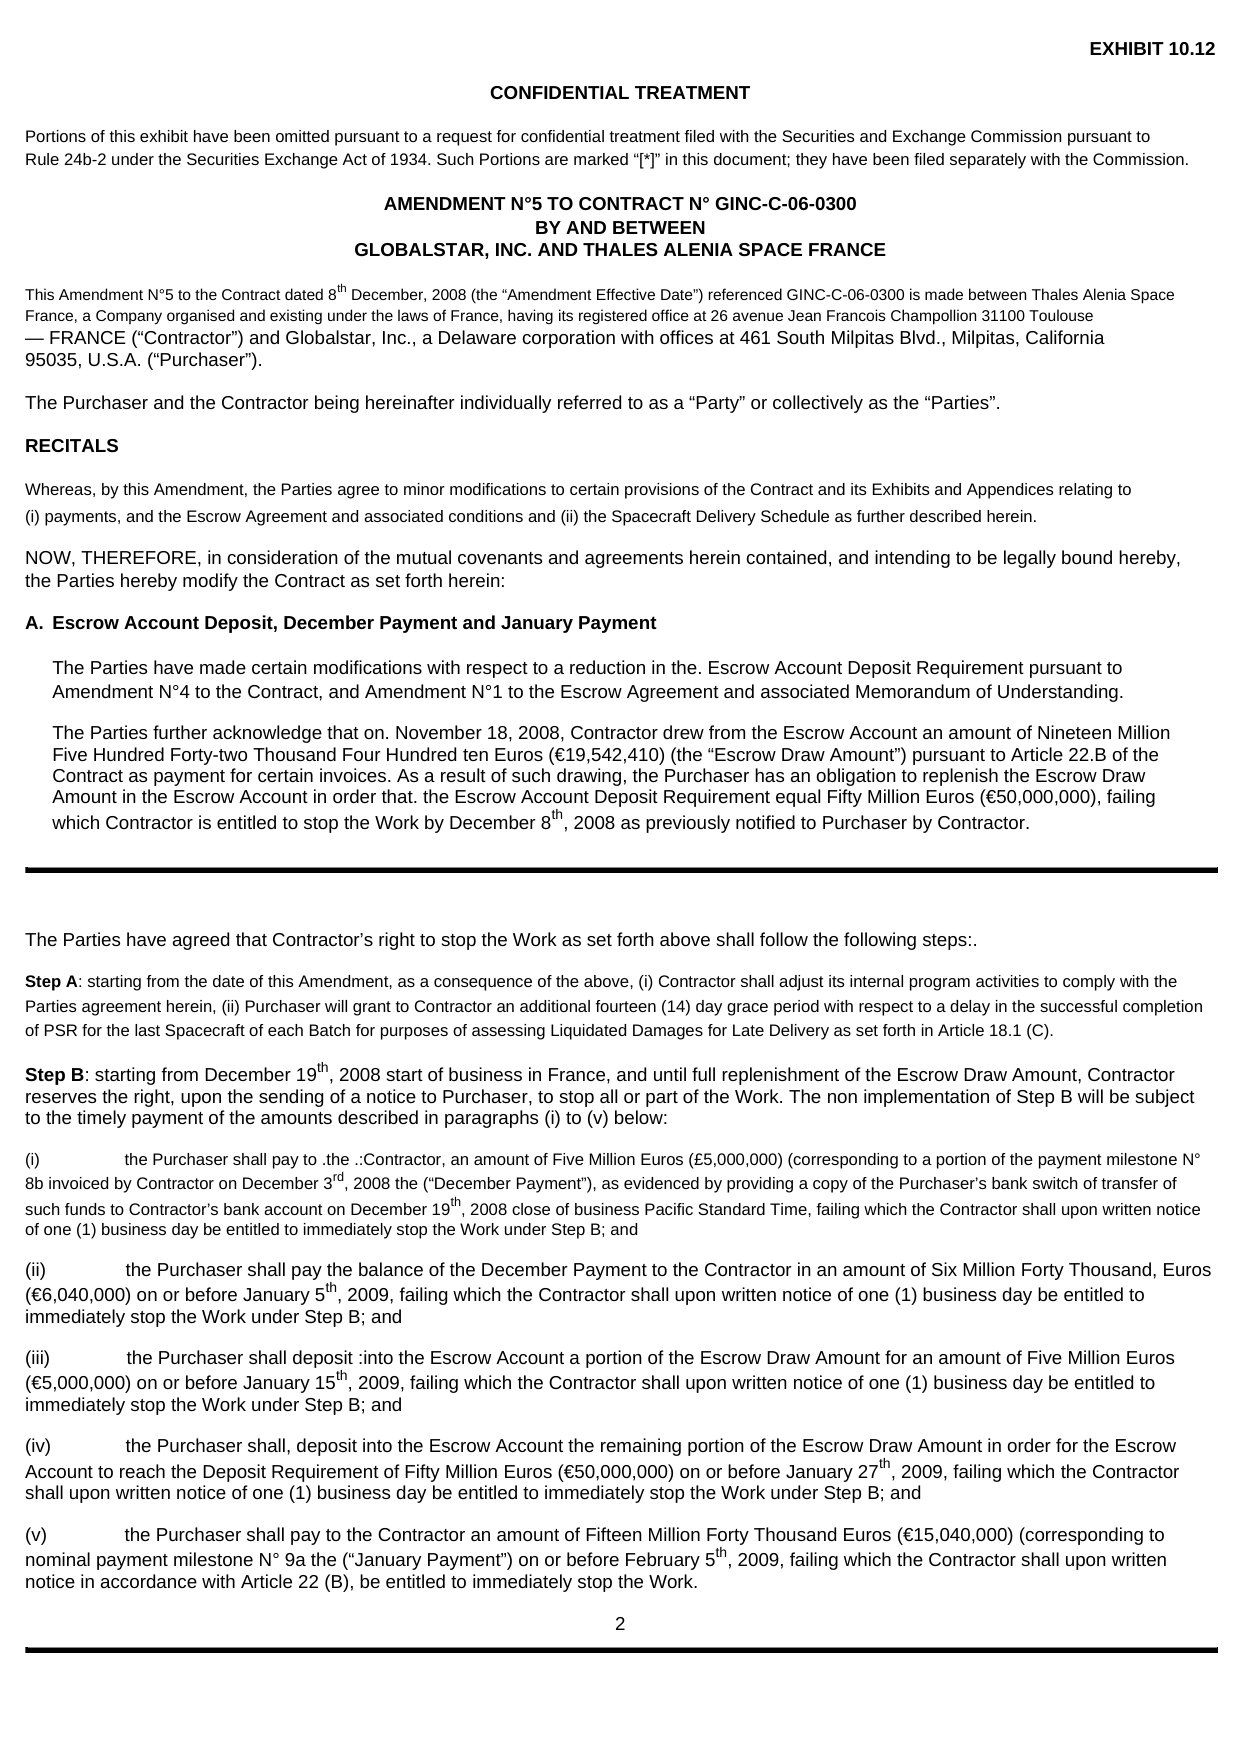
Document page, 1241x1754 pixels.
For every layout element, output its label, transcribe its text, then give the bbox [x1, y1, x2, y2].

text The Parties further acknowledge that on. November 18, 2008, Contractor drew from the Escrow Account an amount of Nineteen Million Five Hundred Forty-two Thousand Four Hundred ten Euros (€19,542,410) (the “Escrow Draw Amount”) pursuant to Article 22.B of the Contract as payment for certain invoices. As a result of such drawing, the Purchaser has an obligation to replenish the Escrow Draw Amount in the Escrow Account in order that. the Escrow Account Deposit Requirement equal Fifty Million Euros (€50,000,000), failing which Contractor is entitled to stop the Work by December 8th, 2008 as previously notified to Purchaser by Contractor. [52, 723, 1207, 834]
list the Purchaser shall pay to the Contractor an amount of Fifteen Million Forty Thousand Euros (€15,040,000) (corresponding to nominal payment milestone N° 9a the (“January Payment”) on or before February 5th, 2009, failing which the Contractor shall upon written notice in accordance with Article 22 (B), be entitled to immediately stop the Work. [25, 1525, 1215, 1592]
text BY AND BETWEEN [25, 216, 1215, 238]
text Step B: starting from December 19th, 2008 start of business in France, and until full replenishment of the Escrow Draw Amount, Contractor reserves the right, upon the sending of a notice to Purchaser, to stop all or part of the Work. The non implementation of Step B will be subject to the timely payment of the amounts described in paragraphs (i) to (v) below: [25, 1061, 1197, 1129]
text Step A: starting from the date of this Amendment, as a consequence of the above, (i) Contractor shall adjust its internal program activities to comply with the Parties agreement herein, (ii) Purchaser will grant to Contractor an additional fourteen (14) day grace period with respect to a delay in the successful completion of PSR for the last Spacecraft of each Batch for purposes of assessing Liquidated Damages for Late Delivery as set forth in Article 18.1 (C). [25, 972, 1211, 1040]
list the Purchaser shall pay the balance of the December Payment to the Contractor in an amount of Six Million Forty Thousand, Euros (€6,040,000) on or before January 5th, 2009, failing which the Contractor shall upon written notice of one (1) business day be entitled to immediately stop the Work under Step B; and [25, 1260, 1215, 1327]
text CONFIDENTIAL TREATMENT [25, 82, 1215, 103]
picture [25, 1647, 1218, 1653]
text Whereas, by this Amendment, the Parties agree to minor modifications to certain provisions of the Contract and its Exhibits and Appendices relating to (i) payments, and the Escrow Agreement and associated conditions and (ii) the Spacecraft Delivery Schedule as further described herein. [25, 480, 1142, 526]
list the Purchaser shall, deposit into the Escrow Account the remaining portion of the Escrow Draw Amount in order for the Escrow Account to reach the Deposit Requirement of Fifty Million Euros (€50,000,000) on or before January 27th, 2009, failing which the Contractor shall upon written notice of one (1) business day be entitled to immediately stop the Work under Step B; and [25, 1436, 1215, 1504]
text NOW, THEREFORE, in consideration of the mutual covenants and agreements herein contained, and intending to be legally bound hereby, the Parties hereby modify the Contract as set forth herein: [25, 547, 1192, 592]
text — FRANCE (“Contractor”) and Globalstar, Inc., a Delaware corporation with offices at 461 South Milpitas Blvd., Milpitas, California 95035, U.S.A. (“Purchaser”). [25, 327, 1132, 371]
picture [25, 867, 1218, 873]
text 2 [25, 1613, 1215, 1635]
list the Purchaser shall deposit :into the Escrow Account a portion of the Escrow Draw Amount for an amount of Five Million Euros (€5,000,000) on or before January 15th, 2009, failing which the Contractor shall upon written notice of one (1) business day be entitled to immediately stop the Work under Step B; and [25, 1348, 1215, 1415]
text Rule 24b-2 under the Securities Exchange Act of 1934. Such Portions are marked “[*]” in this document; they have been filed separately with the Commission. [25, 150, 1215, 169]
text The Parties have made certain modifications with respect to a reduction in the. Escrow Account Deposit Requirement pursuant to Amendment N°4 to the Contract, and Amendment N°1 to the Escrow Agreement and associated Memorandum of Understanding. [52, 657, 1184, 702]
text The Purchaser and the Contractor being hereinafter individually referred to as a “Party” or collectively as the “Parties”. [25, 392, 1215, 413]
text Portions of this exhibit have been omitted pursuant to a request for confidential treatment filed with the Securities and Exchange Commission pursuant to [25, 127, 1215, 146]
text This Amendment N°5 to the Contract dated 8th December, 2008 (the “Amendment Effective Date”) referenced GINC-C-06-0300 is made between Thales Alenia Space France, a Company organised and existing under the laws of France, having its registered office at 26 avenue Jean Francois Champollion 31100 Toulouse [25, 282, 1213, 324]
text GLOBALSTAR, INC. AND THALES ALENIA SPACE FRANCE [25, 239, 1215, 260]
list the Purchaser shall pay to .the .:Contractor, an amount of Five Million Euros (£5,000,000) (corresponding to a portion of the payment milestone N° 8b invoiced by Contractor on December 3rd, 2008 the (“December Payment”), as evidenced by providing a copy of the Purchaser’s bank switch of transfer of such funds to Contractor’s bank account on December 19th, 2008 close of business Pacific Standard Time, failing which the Contractor shall upon written notice of one (1) business day be entitled to immediately stop the Work under Step B; and [25, 1150, 1215, 1239]
text RECITALS [25, 435, 1215, 457]
text The Parties have agreed that Contractor’s right to stop the Work as set forth above shall follow the following steps:. [25, 929, 1215, 950]
list Escrow Account Deposit, December Payment and January Payment [25, 612, 1215, 633]
text AMENDMENT N°5 TO CONTRACT N° GINC-C-06-0300 [25, 192, 1215, 214]
text EXHIBIT 10.12 [25, 37, 1215, 59]
